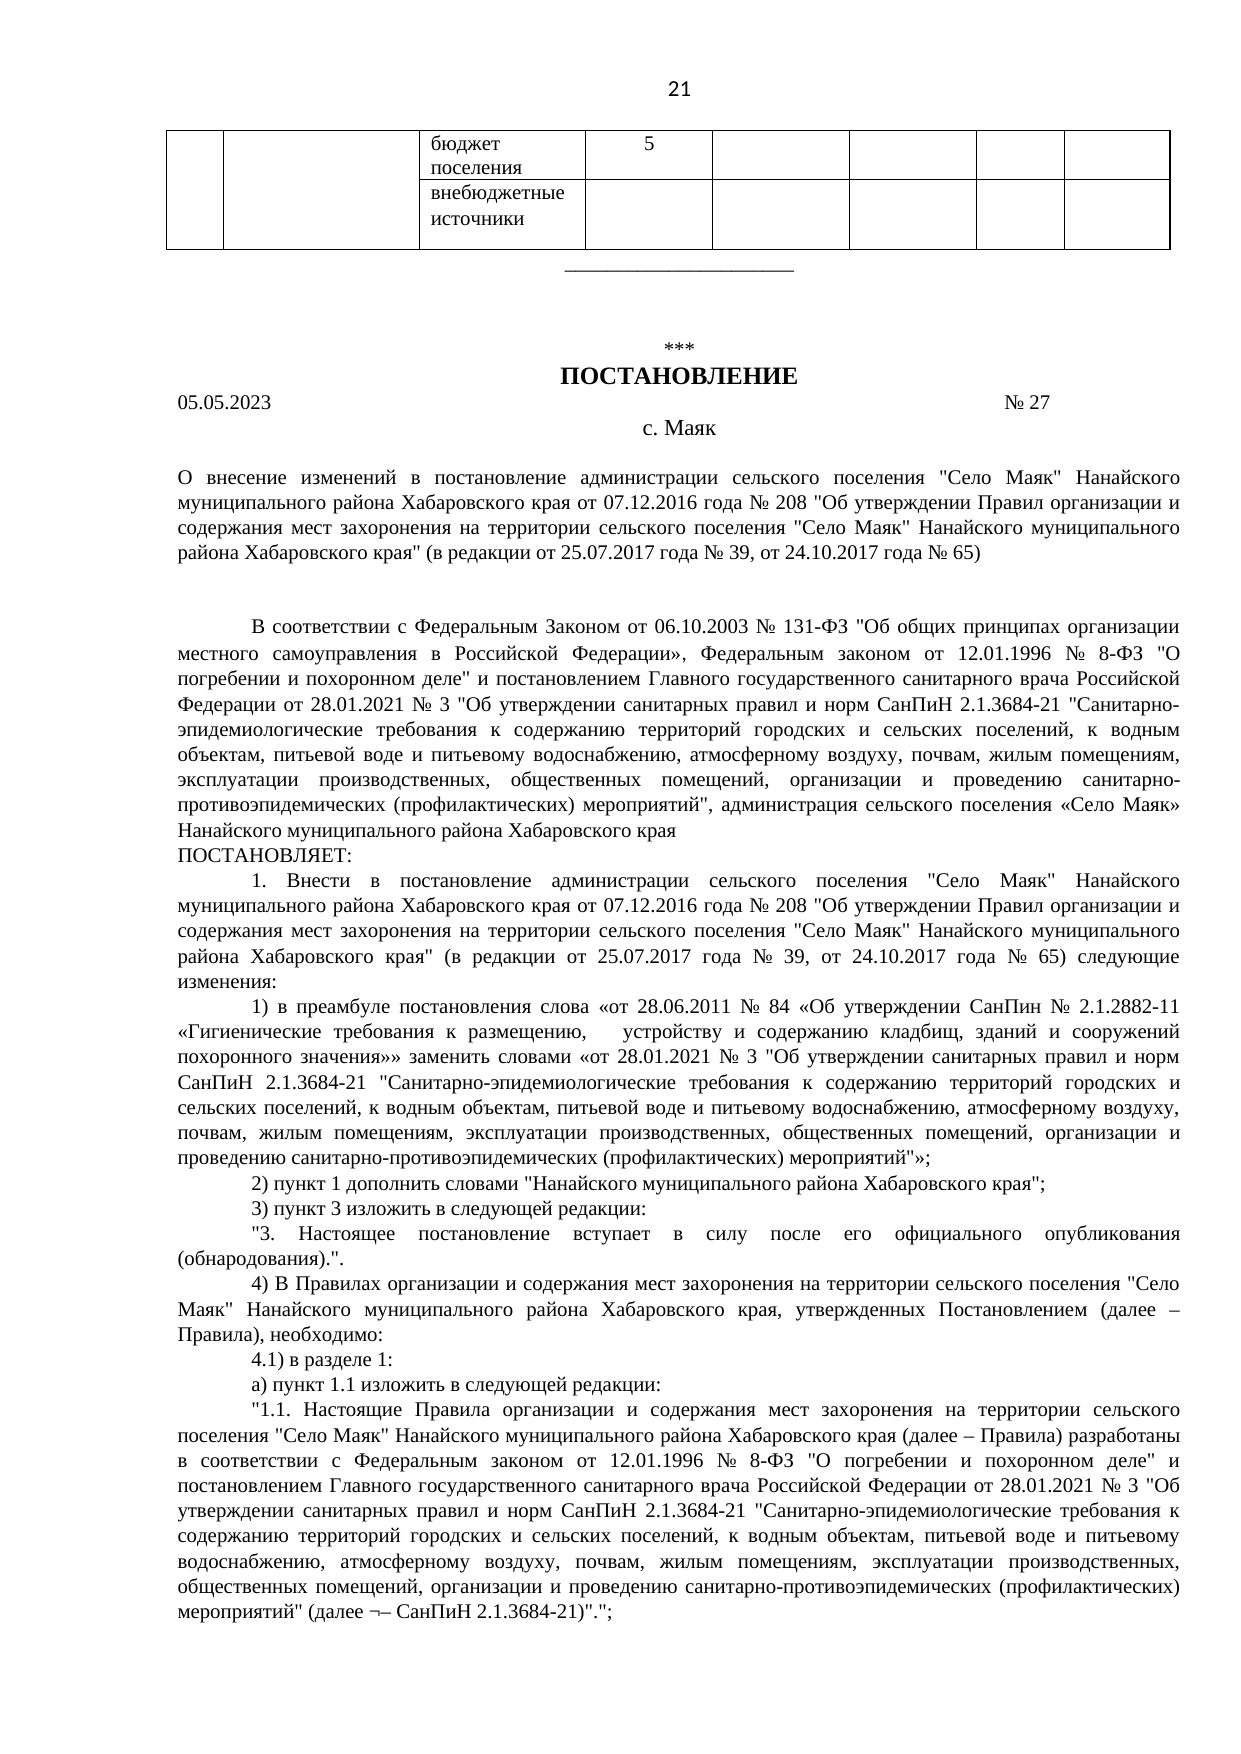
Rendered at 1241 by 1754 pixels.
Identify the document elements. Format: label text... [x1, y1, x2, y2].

table_cell [1065, 180, 1169, 249]
text ПОСТАНОВЛЕНИЕ [177, 361, 1181, 390]
table_cell 5 [586, 131, 712, 179]
text ПОСТАНОВЛЯЕТ: [177, 843, 1181, 867]
text 4) В Правилах организации и содержания мест захоронения на территории сельского поселения "Село Маяк" Нанайского муниципального района Хабаровского края, утвержденных Постановлением (далее – Правила), необходимо: [177, 1271, 1181, 1346]
table_cell [586, 180, 712, 249]
text О внесение изменений в постановление администрации сельского поселения "Село Маяк" Нанайского муниципального района Хабаровского края от 07.12.2016 года № 208 "Об утверждении Правил организации и содержания мест захоронения на территории сельского поселения "Село Маяк" Нанайского муниципального района Хабаровского края" (в редакции от 25.07.2017 года № 39, от 24.10.2017 года № 65) [177, 464, 1181, 564]
table_cell [977, 180, 1064, 249]
text В соответствии с Федеральным Законом от 06.10.2003 № 131-ФЗ "Об общих принципах организации местного самоуправления в Российской Федерации», Федеральным законом от 12.01.1996 № 8-ФЗ "О погребении и похоронном деле" и постановлением Главного государственного санитарного врача Российской Федерации от 28.01.2021 № 3 "Об утверждении санитарных правил и норм СанПиН 2.1.3684-21 "Санитарно-эпидемиологические требования к содержанию территорий городских и сельских поселений, к водным объектам, питьевой воде и питьевому водоснабжению, атмосферному воздуху, почвам, жилым помещениям, эксплуатации производственных, общественных помещений, организации и проведению санитарно-противоэпидемических (профилактических) мероприятий", администрация сельского поселения «Село Маяк» Нанайского муниципального района Хабаровского края [177, 614, 1181, 842]
text "3. Настоящее постановление вступает в силу после его официального опубликования (обнародования).". [177, 1221, 1181, 1270]
table_cell внебюджетные источники [420, 180, 585, 249]
table_cell [1065, 131, 1169, 179]
table_cell [713, 131, 849, 179]
text 3) пункт 3 изложить в следующей редакции: [177, 1196, 1181, 1220]
table_cell [977, 131, 1064, 179]
text ______________________ [177, 250, 1181, 274]
table_cell [850, 180, 976, 249]
text 1) в преамбуле постановления слова «от 28.06.2011 № 84 «Об утверждении СанПин № 2.1.2882-11 «Гигиенические требования к размещению, устройству и содержанию кладбищ, зданий и сооружений похоронного значения»» заменить словами «от 28.01.2021 № 3 "Об утверждении санитарных правил и норм СанПиН 2.1.3684-21 "Санитарно-эпидемиологические требования к содержанию территорий городских и сельских поселений, к водным объектам, питьевой воде и питьевому водоснабжению, атмосферному воздуху, почвам, жилым помещениям, эксплуатации производственных, общественных помещений, организации и проведению санитарно-противоэпидемических (профилактических) мероприятий"»; [177, 994, 1181, 1169]
text 1. Внести в постановление администрации сельского поселения "Село Маяк" Нанайского муниципального района Хабаровского края от 07.12.2016 года № 208 "Об утверждении Правил организации и содержания мест захоронения на территории сельского поселения "Село Маяк" Нанайского муниципального района Хабаровского края" (в редакции от 25.07.2017 года № 39, от 24.10.2017 года № 65) следующие изменения: [177, 868, 1181, 993]
text а) пункт 1.1 изложить в следующей редакции: [177, 1372, 1181, 1396]
table_cell [850, 131, 976, 179]
text 4.1) в разделе 1: [177, 1347, 1181, 1371]
text 05.05.2023 № 27 [177, 390, 1181, 414]
text *** [177, 337, 1181, 361]
text "1.1. Настоящие Правила организации и содержания мест захоронения на территории сельского поселения "Село Маяк" Нанайского муниципального района Хабаровского края (далее – Правила) разработаны в соответствии с Федеральным законом от 12.01.1996 № 8-ФЗ "О погребении и похоронном деле" и постановлением Главного государственного санитарного врача Российской Федерации от 28.01.2021 № 3 "Об утверждении санитарных правил и норм СанПиН 2.1.3684-21 "Санитарно-эпидемиологические требования к содержанию территорий городских и сельских поселений, к водным объектам, питьевой воде и питьевому водоснабжению, атмосферному воздуху, почвам, жилым помещениям, эксплуатации производственных, общественных помещений, организации и проведению санитарно-противоэпидемических (профилактических) мероприятий" (далее ¬– СанПиН 2.1.3684-21)"."; [177, 1397, 1181, 1623]
table_cell [713, 180, 849, 249]
table_cell бюджет поселения [420, 131, 585, 179]
text с. Маяк [177, 414, 1181, 440]
text 2) пункт 1 дополнить словами "Нанайского муниципального района Хабаровского края"; [177, 1171, 1181, 1194]
